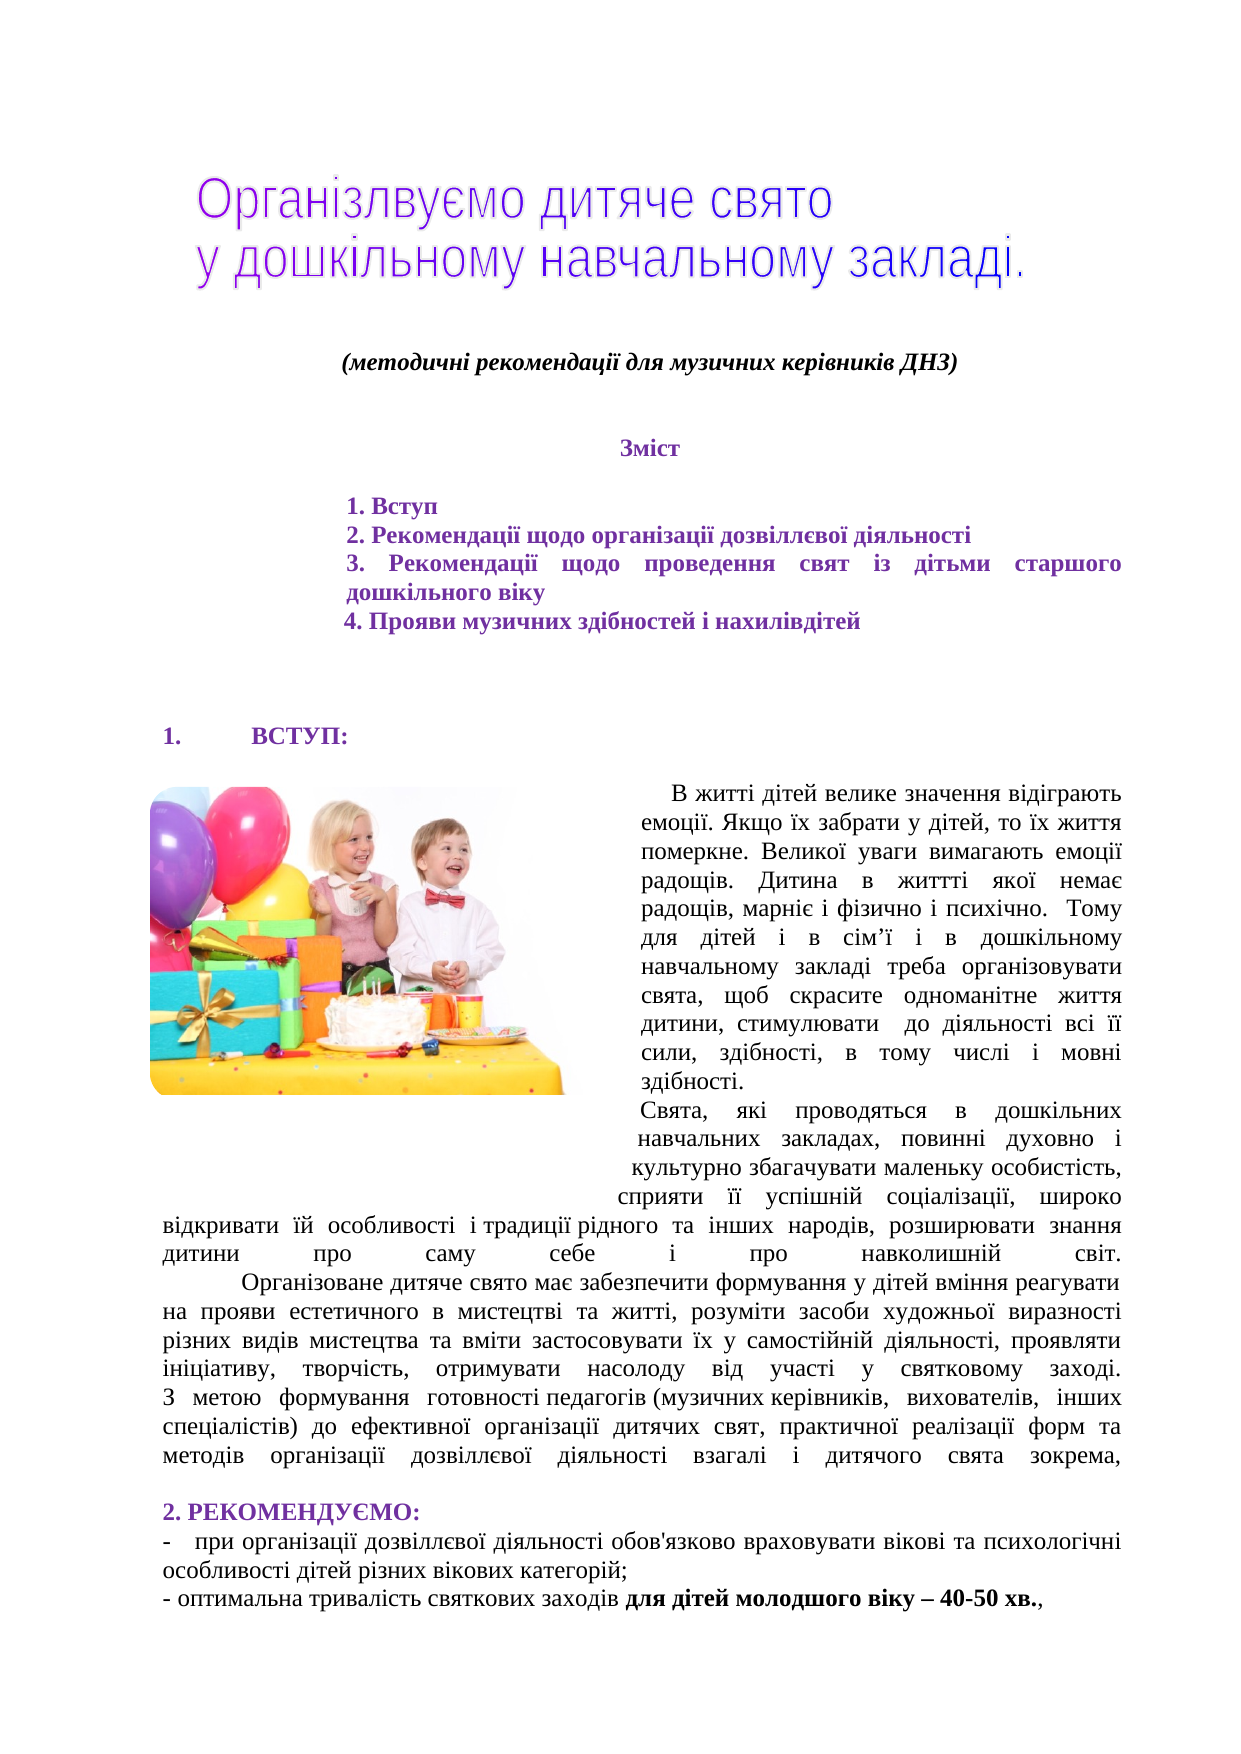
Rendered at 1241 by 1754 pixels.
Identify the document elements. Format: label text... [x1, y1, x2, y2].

text - при організації дозвіллєвої діяльності обов'язково враховувати вікові та психологічні особливості дітей різних вікових категорій; [162, 1526, 1122, 1583]
list В житті дітей велике значення відіграють емоції. Якщо їх забрати у дітей, то їх життя померкне. Великої уваги вимагають емоції радощів. Дитина в життті якої немає радощів, марніє і фізично і психічно. Тому для дітей і в сім’ї і в дошкільному навчальному закладі треба організовувати свята, щоб скрасите одноманітне життя дитини, стимулювати до діяльності всі її сили, здібності, в тому числі і мовні здібності. [162, 778, 1122, 1095]
text Зміст [177, 433, 1122, 462]
text 3. Рекомендації щодо проведення свят із дітьми старшого дошкільного віку [346, 548, 1122, 606]
text Свята, які проводяться в дошкільних навчальних закладах, повинні духовно і культурно збагачувати маленьку особистість, сприяти її успішній соціалізації, широко відкривати їй особливості і традиції рідного та інших народів, розширювати знання дитини про саму себе і про навколишній світ. Організоване дитяче свято має забезпечити формування у дітей вміння реагувати на прояви естетичного в мистецтві та житті, розуміти засоби художньої виразності різних видів мистецтва та вміти застосовувати їх у самостійній діяльності, проявляти ініціативу, творчість, отримувати насолоду від участі у святковому заході. З метою формування готовності педагогів (музичних керівників, вихователів, інших спеціалістів) до ефективної організації дитячих свят, практичної реалізації форм та методів організації дозвіллєвої діяльності взагалі і дитячого свята зокрема, [162, 1095, 1122, 1497]
list ВСТУП: [162, 721, 1122, 750]
picture [150, 791, 162, 1096]
text 2. Рекомендації щодо організації дозвіллєвої діяльності [346, 520, 1122, 548]
text 2. РЕКОМЕНДУЄМО: [162, 1497, 1122, 1526]
text 4. Прояви музичних здібностей і нахилівдітей [162, 606, 1122, 635]
text (методичні рекомендації для музичних керівників ДНЗ) [177, 347, 1122, 376]
list оптимальна тривалість святкових заходів для дітей молодшого віку – 40-50 хв., [162, 1583, 1122, 1612]
text 1. Вступ [346, 491, 1122, 520]
